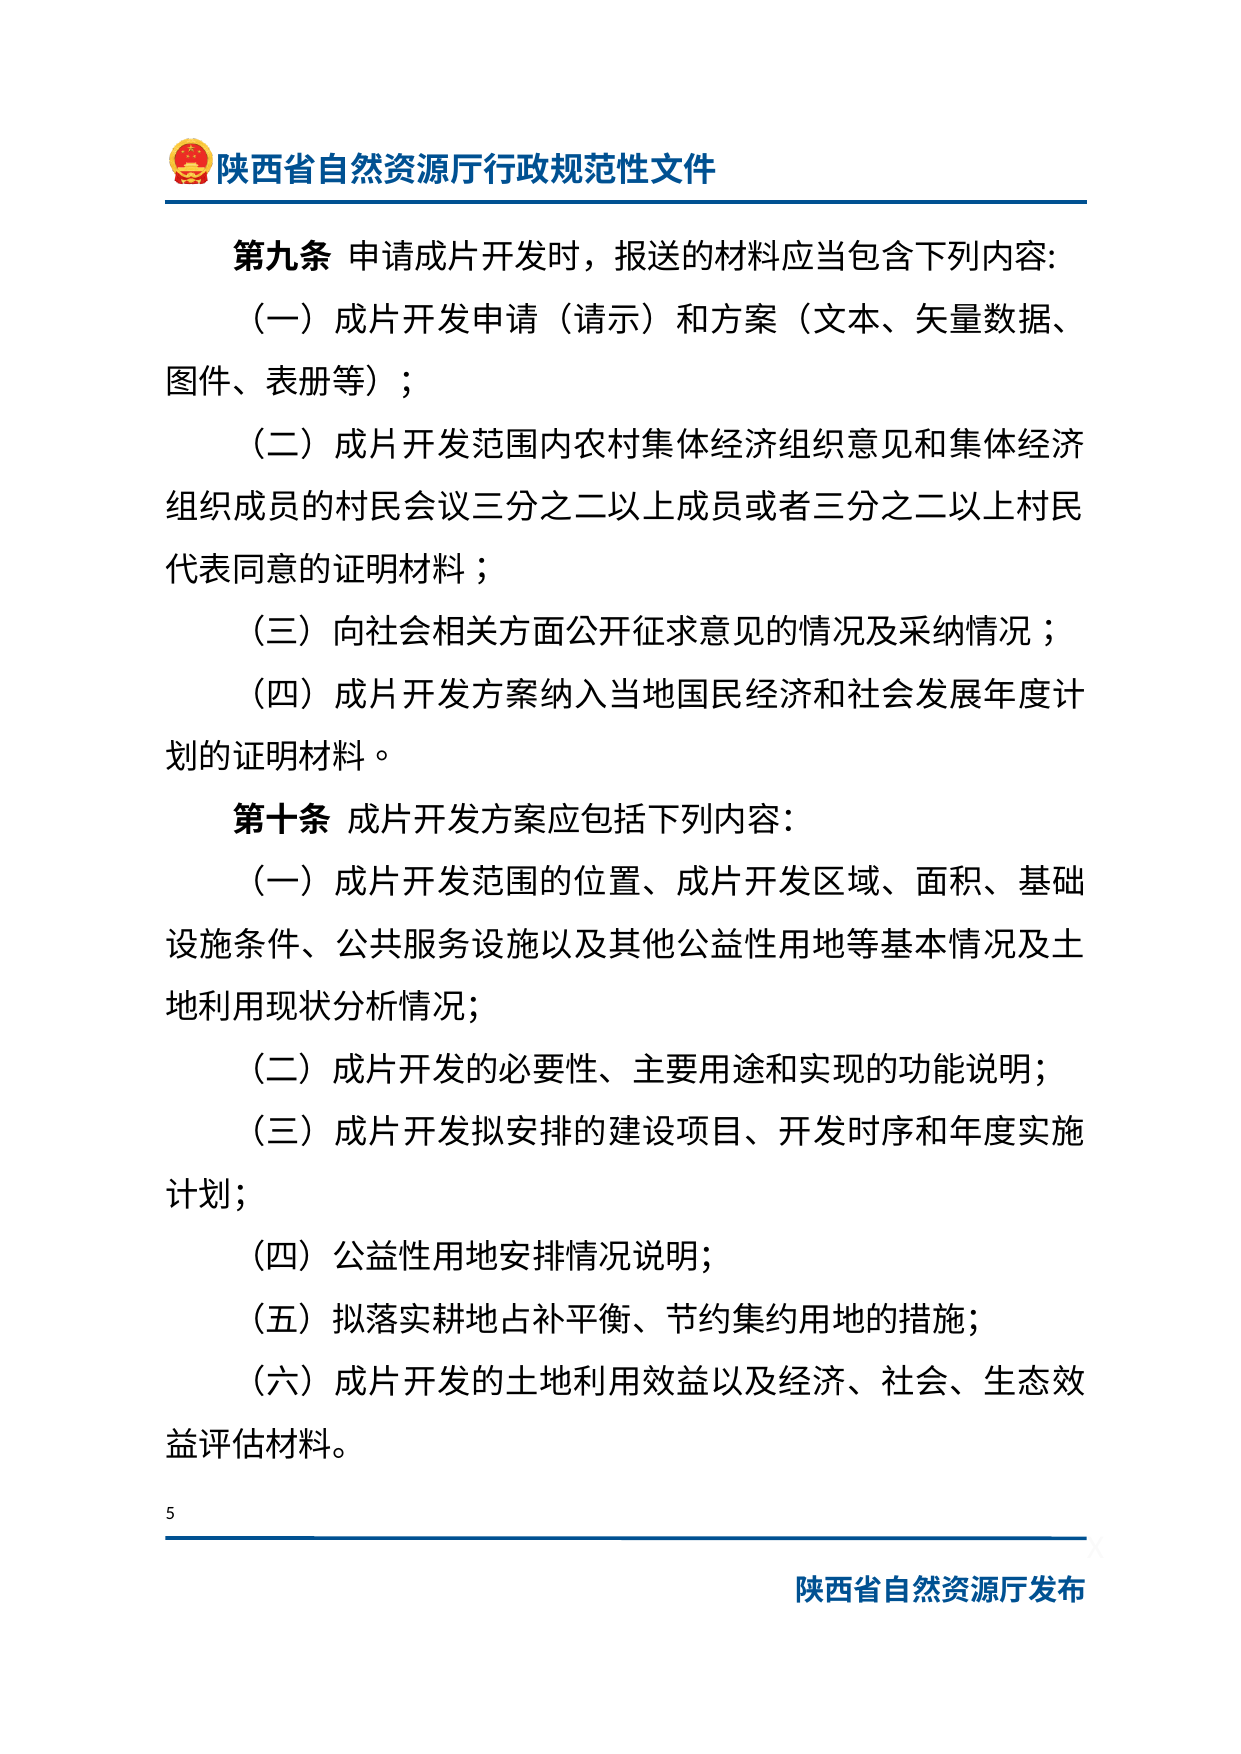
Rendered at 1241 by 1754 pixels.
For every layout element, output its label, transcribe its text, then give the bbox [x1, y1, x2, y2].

text 第十条 成片开发方案应包括下列内容： [165, 781, 1087, 844]
picture [165, 136, 217, 188]
text （一）成片开发范围的位置、成片开发区域、面积、基础设施条件、公共服务设施以及其他公益性用地等基本情况及土地利用现状分析情况； [165, 844, 1087, 1031]
text （二）成片开发范围内农村集体经济组织意见和集体经济组织成员的村民会议三分之二以上成员或者三分之二以上村民代表同意的证明材料； [165, 406, 1087, 594]
text （五）拟落实耕地占补平衡、节约集约用地的措施； [165, 1281, 1087, 1344]
text （六）成片开发的土地利用效益以及经济、社会、生态效益评估材料。 [165, 1344, 1087, 1469]
text （二）成片开发的必要性、主要用途和实现的功能说明； [165, 1031, 1087, 1094]
text （四）公益性用地安排情况说明； [165, 1219, 1087, 1281]
text 第九条 申请成片开发时，报送的材料应当包含下列内容: [165, 219, 1087, 281]
text （三）成片开发拟安排的建设项目、开发时序和年度实施计划； [165, 1094, 1087, 1219]
text （三）向社会相关方面公开征求意见的情况及采纳情况； [165, 594, 1087, 656]
text （一）成片开发申请（请示）和方案（文本、矢量数据、图件、表册等）； [165, 281, 1087, 406]
text （四）成片开发方案纳入当地国民经济和社会发展年度计划的证明材料。 [165, 656, 1087, 781]
